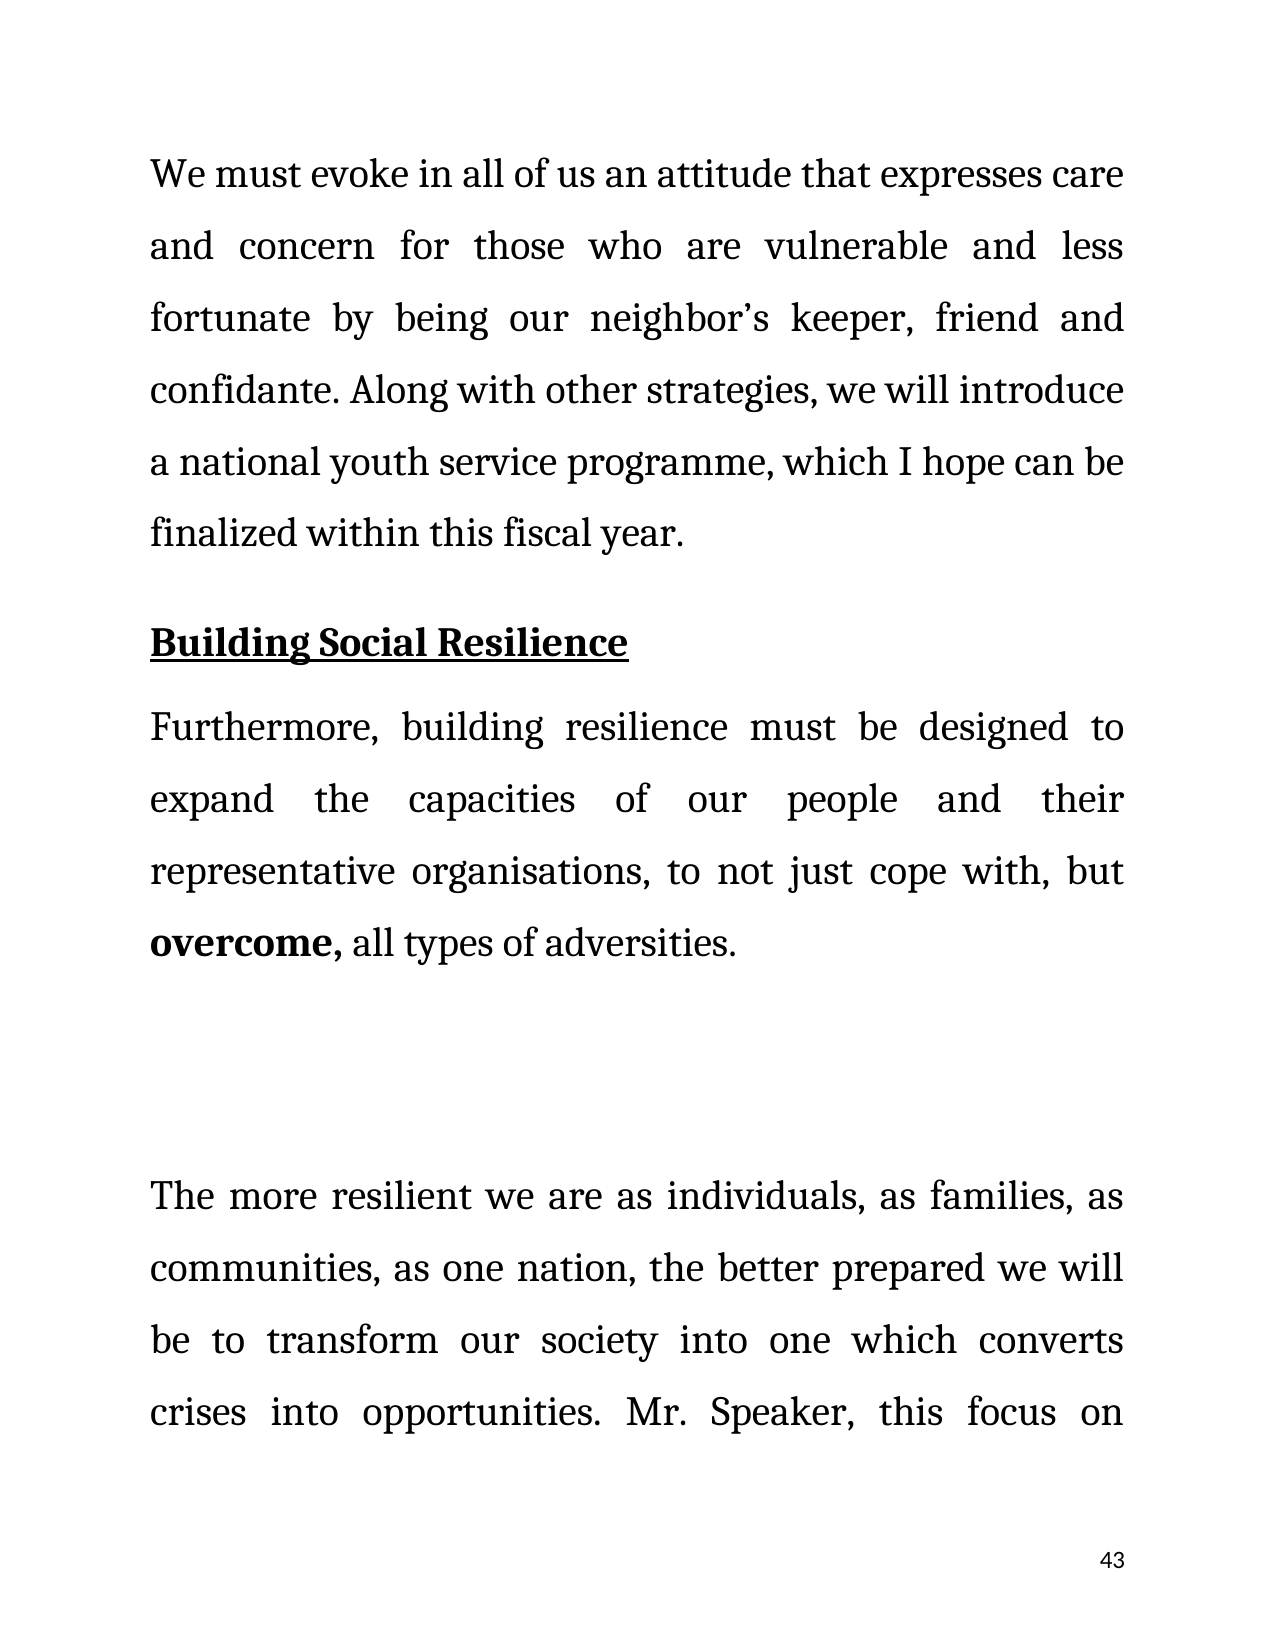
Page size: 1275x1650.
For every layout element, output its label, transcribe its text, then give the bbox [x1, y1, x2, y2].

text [150, 1172, 1125, 1435]
text We must evoke in all of us an attitude that expresses care and concern for those who are vulnerable and less fortunate by being our neighbor’s keeper, friend and confidante. Along with other strategies, we will introduce a national youth service programme, which I hope can be finalized within this fiscal year. [150, 150, 1125, 557]
text Furthermore, building resilience must be designed to expand the capacities of our people and their representative organisations, to not just cope with, but overcome, all types of adversities. [150, 703, 1125, 967]
subtitle Building Social Resilience [150, 619, 1125, 667]
